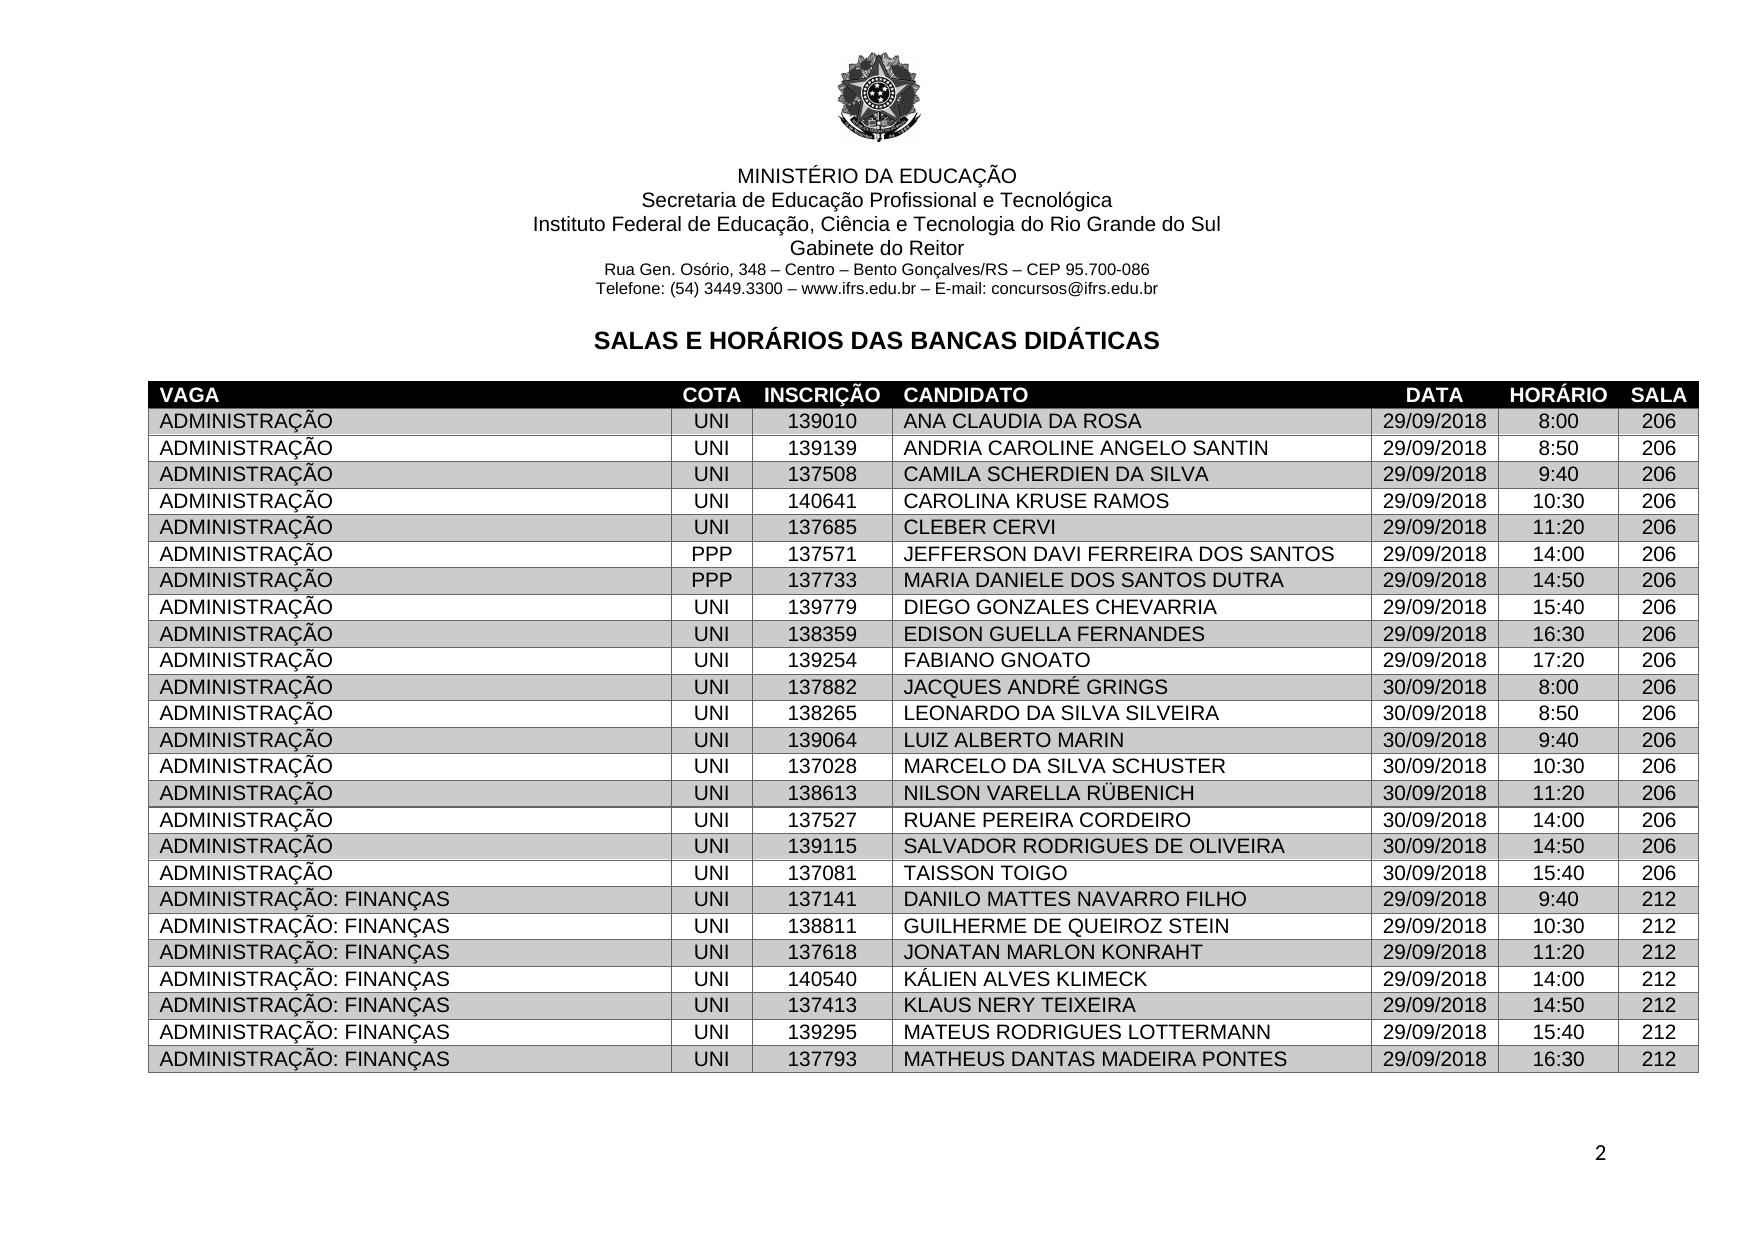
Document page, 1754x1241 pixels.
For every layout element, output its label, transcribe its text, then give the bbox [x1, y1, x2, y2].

table_cell 9:40 [1499, 462, 1618, 488]
table_cell UNI [672, 834, 752, 859]
table_cell LEONARDO DA SILVA SILVEIRA [893, 701, 1371, 727]
table_cell JACQUES ANDRÉ GRINGS [893, 675, 1371, 700]
table_cell 206 [1619, 542, 1698, 567]
table_cell UNI [672, 462, 752, 488]
table_cell ADMINISTRAÇÃO: FINANÇAS [149, 1020, 671, 1045]
table_cell 29/09/2018 [1372, 409, 1498, 434]
table_cell ADMINISTRAÇÃO [149, 754, 671, 780]
table_cell ADMINISTRAÇÃO [149, 728, 671, 753]
table_cell 30/09/2018 [1372, 834, 1498, 859]
table_cell 137882 [753, 675, 892, 700]
table_cell UNI [672, 489, 752, 514]
table_cell 206 [1619, 568, 1698, 594]
table_cell JEFFERSON DAVI FERREIRA DOS SANTOS [893, 542, 1371, 567]
table_cell ADMINISTRAÇÃO [149, 808, 671, 833]
table_cell 206 [1619, 436, 1698, 461]
table_cell 11:20 [1499, 515, 1618, 541]
table_cell 9:40 [1499, 887, 1618, 913]
table_cell 206 [1619, 409, 1698, 434]
table_cell 30/09/2018 [1372, 675, 1498, 700]
table_header DATA [1372, 383, 1498, 408]
table_cell CAROLINA KRUSE RAMOS [893, 489, 1371, 514]
table_cell 206 [1619, 861, 1698, 886]
table_cell 15:40 [1499, 595, 1618, 620]
table_cell 9:40 [1499, 728, 1618, 753]
table_cell 15:40 [1499, 1020, 1618, 1045]
table_cell 138811 [753, 914, 892, 939]
table_cell ADMINISTRAÇÃO: FINANÇAS [149, 993, 671, 1019]
table_cell 212 [1619, 1020, 1698, 1045]
table_cell UNI [672, 515, 752, 541]
table_cell 17:20 [1499, 648, 1618, 673]
table_cell 139064 [753, 728, 892, 753]
table_cell 139295 [753, 1020, 892, 1045]
table_cell PPP [672, 568, 752, 594]
table_cell 212 [1619, 993, 1698, 1019]
table_cell 14:00 [1499, 967, 1618, 992]
table_cell 206 [1619, 834, 1698, 859]
table_cell 14:00 [1499, 542, 1618, 567]
table_cell DANILO MATTES NAVARRO FILHO [893, 887, 1371, 913]
table_cell UNI [672, 436, 752, 461]
table_cell ADMINISTRAÇÃO [149, 515, 671, 541]
picture [837, 52, 921, 142]
table_cell 30/09/2018 [1372, 781, 1498, 806]
table_cell 206 [1619, 781, 1698, 806]
table_cell 29/09/2018 [1372, 1020, 1498, 1045]
table_cell 206 [1619, 728, 1698, 753]
table_cell RUANE PEREIRA CORDEIRO [893, 808, 1371, 833]
table_cell ADMINISTRAÇÃO [149, 701, 671, 727]
table_cell 14:50 [1499, 568, 1618, 594]
table_cell NILSON VARELLA RÜBENICH [893, 781, 1371, 806]
table_cell KÁLIEN ALVES KLIMECK [893, 967, 1371, 992]
table_cell 138613 [753, 781, 892, 806]
table_header COTA [672, 383, 752, 408]
table_cell ADMINISTRAÇÃO [149, 409, 671, 434]
table_cell 10:30 [1499, 914, 1618, 939]
table_cell ADMINISTRAÇÃO [149, 621, 671, 647]
table_cell UNI [672, 728, 752, 753]
table_cell JONATAN MARLON KONRAHT [893, 940, 1371, 966]
table_header VAGA [149, 383, 671, 408]
table_cell DIEGO GONZALES CHEVARRIA [893, 595, 1371, 620]
table_cell UNI [672, 1020, 752, 1045]
table_cell UNI [672, 1046, 752, 1072]
table_cell UNI [672, 675, 752, 700]
table_cell 212 [1619, 1046, 1698, 1072]
table_cell ADMINISTRAÇÃO: FINANÇAS [149, 940, 671, 966]
table_cell 11:20 [1499, 781, 1618, 806]
table_cell ANDRIA CAROLINE ANGELO SANTIN [893, 436, 1371, 461]
table_cell CLEBER CERVI [893, 515, 1371, 541]
table_cell ADMINISTRAÇÃO: FINANÇAS [149, 1046, 671, 1072]
table_cell 29/09/2018 [1372, 914, 1498, 939]
table_cell 137028 [753, 754, 892, 780]
table_cell ADMINISTRAÇÃO [149, 462, 671, 488]
table_cell EDISON GUELLA FERNANDES [893, 621, 1371, 647]
table_cell 139010 [753, 409, 892, 434]
table_header SALA [1619, 383, 1698, 408]
table_cell 137733 [753, 568, 892, 594]
table_cell ADMINISTRAÇÃO: FINANÇAS [149, 967, 671, 992]
table_cell 140540 [753, 967, 892, 992]
table_cell 206 [1619, 648, 1698, 673]
table_cell 29/09/2018 [1372, 993, 1498, 1019]
table_cell KLAUS NERY TEIXEIRA [893, 993, 1371, 1019]
table_cell LUIZ ALBERTO MARIN [893, 728, 1371, 753]
table_cell ADMINISTRAÇÃO [149, 781, 671, 806]
table_cell 14:50 [1499, 993, 1618, 1019]
table_cell 137527 [753, 808, 892, 833]
table_cell 29/09/2018 [1372, 515, 1498, 541]
table_cell UNI [672, 993, 752, 1019]
table_cell 30/09/2018 [1372, 808, 1498, 833]
table_cell MARIA DANIELE DOS SANTOS DUTRA [893, 568, 1371, 594]
table_cell 16:30 [1499, 1046, 1618, 1072]
table_cell 137571 [753, 542, 892, 567]
table_cell 16:30 [1499, 621, 1618, 647]
table_cell 206 [1619, 701, 1698, 727]
table_cell UNI [672, 781, 752, 806]
table_cell ADMINISTRAÇÃO [149, 489, 671, 514]
table_cell 212 [1619, 887, 1698, 913]
table_cell 137685 [753, 515, 892, 541]
table_header HORÁRIO [1499, 383, 1618, 408]
table_cell 206 [1619, 595, 1698, 620]
table_cell 212 [1619, 914, 1698, 939]
table_cell UNI [672, 861, 752, 886]
table_cell ADMINISTRAÇÃO [149, 436, 671, 461]
table_cell UNI [672, 940, 752, 966]
table_cell UNI [672, 595, 752, 620]
table_cell 8:00 [1499, 675, 1618, 700]
table_cell CAMILA SCHERDIEN DA SILVA [893, 462, 1371, 488]
table_cell 29/09/2018 [1372, 595, 1498, 620]
table_cell TAISSON TOIGO [893, 861, 1371, 886]
table_cell 137081 [753, 861, 892, 886]
table_cell MATHEUS DANTAS MADEIRA PONTES [893, 1046, 1371, 1072]
table_cell MARCELO DA SILVA SCHUSTER [893, 754, 1371, 780]
table_cell ADMINISTRAÇÃO: FINANÇAS [149, 887, 671, 913]
table_cell 140641 [753, 489, 892, 514]
table_cell 29/09/2018 [1372, 462, 1498, 488]
table_cell 137141 [753, 887, 892, 913]
table_cell 206 [1619, 515, 1698, 541]
table_cell 29/09/2018 [1372, 568, 1498, 594]
table_cell UNI [672, 887, 752, 913]
table_header CANDIDATO [893, 383, 1371, 408]
table_cell 29/09/2018 [1372, 940, 1498, 966]
table_cell 30/09/2018 [1372, 728, 1498, 753]
table_cell 212 [1619, 967, 1698, 992]
table_cell 206 [1619, 462, 1698, 488]
table_cell 8:50 [1499, 701, 1618, 727]
table_cell 138265 [753, 701, 892, 727]
table_cell UNI [672, 409, 752, 434]
table_cell 29/09/2018 [1372, 967, 1498, 992]
table_cell 137508 [753, 462, 892, 488]
table_cell 139115 [753, 834, 892, 859]
table_cell 8:50 [1499, 436, 1618, 461]
table_cell ADMINISTRAÇÃO [149, 542, 671, 567]
table_cell 14:50 [1499, 834, 1618, 859]
table_cell 30/09/2018 [1372, 861, 1498, 886]
table_cell 206 [1619, 754, 1698, 780]
table_cell 137413 [753, 993, 892, 1019]
table_cell ADMINISTRAÇÃO: FINANÇAS [149, 914, 671, 939]
table_cell UNI [672, 967, 752, 992]
table_cell GUILHERME DE QUEIROZ STEIN [893, 914, 1371, 939]
table_cell 30/09/2018 [1372, 701, 1498, 727]
table_cell 137618 [753, 940, 892, 966]
table_cell 30/09/2018 [1372, 754, 1498, 780]
table_cell 11:20 [1499, 940, 1618, 966]
table_cell UNI [672, 808, 752, 833]
table_cell UNI [672, 648, 752, 673]
table_cell SALVADOR RODRIGUES DE OLIVEIRA [893, 834, 1371, 859]
table_cell 29/09/2018 [1372, 1046, 1498, 1072]
table_cell FABIANO GNOATO [893, 648, 1371, 673]
table_cell UNI [672, 621, 752, 647]
table_cell 15:40 [1499, 861, 1618, 886]
table_cell 8:00 [1499, 409, 1618, 434]
table_cell 137793 [753, 1046, 892, 1072]
table_cell 138359 [753, 621, 892, 647]
table_cell ANA CLAUDIA DA ROSA [893, 409, 1371, 434]
table_cell ADMINISTRAÇÃO [149, 834, 671, 859]
table_cell 206 [1619, 489, 1698, 514]
table_cell 29/09/2018 [1372, 436, 1498, 461]
table_cell 29/09/2018 [1372, 542, 1498, 567]
table_cell ADMINISTRAÇÃO [149, 595, 671, 620]
table_cell 206 [1619, 808, 1698, 833]
text SALAS E HORÁRIOS DAS BANCAS DIDÁTICAS [148, 326, 1606, 355]
table_cell 29/09/2018 [1372, 648, 1498, 673]
table_cell 10:30 [1499, 754, 1618, 780]
table_cell 206 [1619, 621, 1698, 647]
table_cell ADMINISTRAÇÃO [149, 861, 671, 886]
table_cell 139139 [753, 436, 892, 461]
table_cell UNI [672, 754, 752, 780]
table_cell 29/09/2018 [1372, 887, 1498, 913]
table_cell UNI [672, 701, 752, 727]
table_cell ADMINISTRAÇÃO [149, 675, 671, 700]
table_cell MATEUS RODRIGUES LOTTERMANN [893, 1020, 1371, 1045]
table_cell 10:30 [1499, 489, 1618, 514]
table_cell 212 [1619, 940, 1698, 966]
table_cell PPP [672, 542, 752, 567]
table_cell ADMINISTRAÇÃO [149, 568, 671, 594]
table_cell ADMINISTRAÇÃO [149, 648, 671, 673]
table_cell 29/09/2018 [1372, 621, 1498, 647]
table_cell 206 [1619, 675, 1698, 700]
table_cell 29/09/2018 [1372, 489, 1498, 514]
table_cell 14:00 [1499, 808, 1618, 833]
table_header INSCRIÇÃO [753, 383, 892, 408]
table_cell 139254 [753, 648, 892, 673]
table_cell 139779 [753, 595, 892, 620]
table_cell UNI [672, 914, 752, 939]
